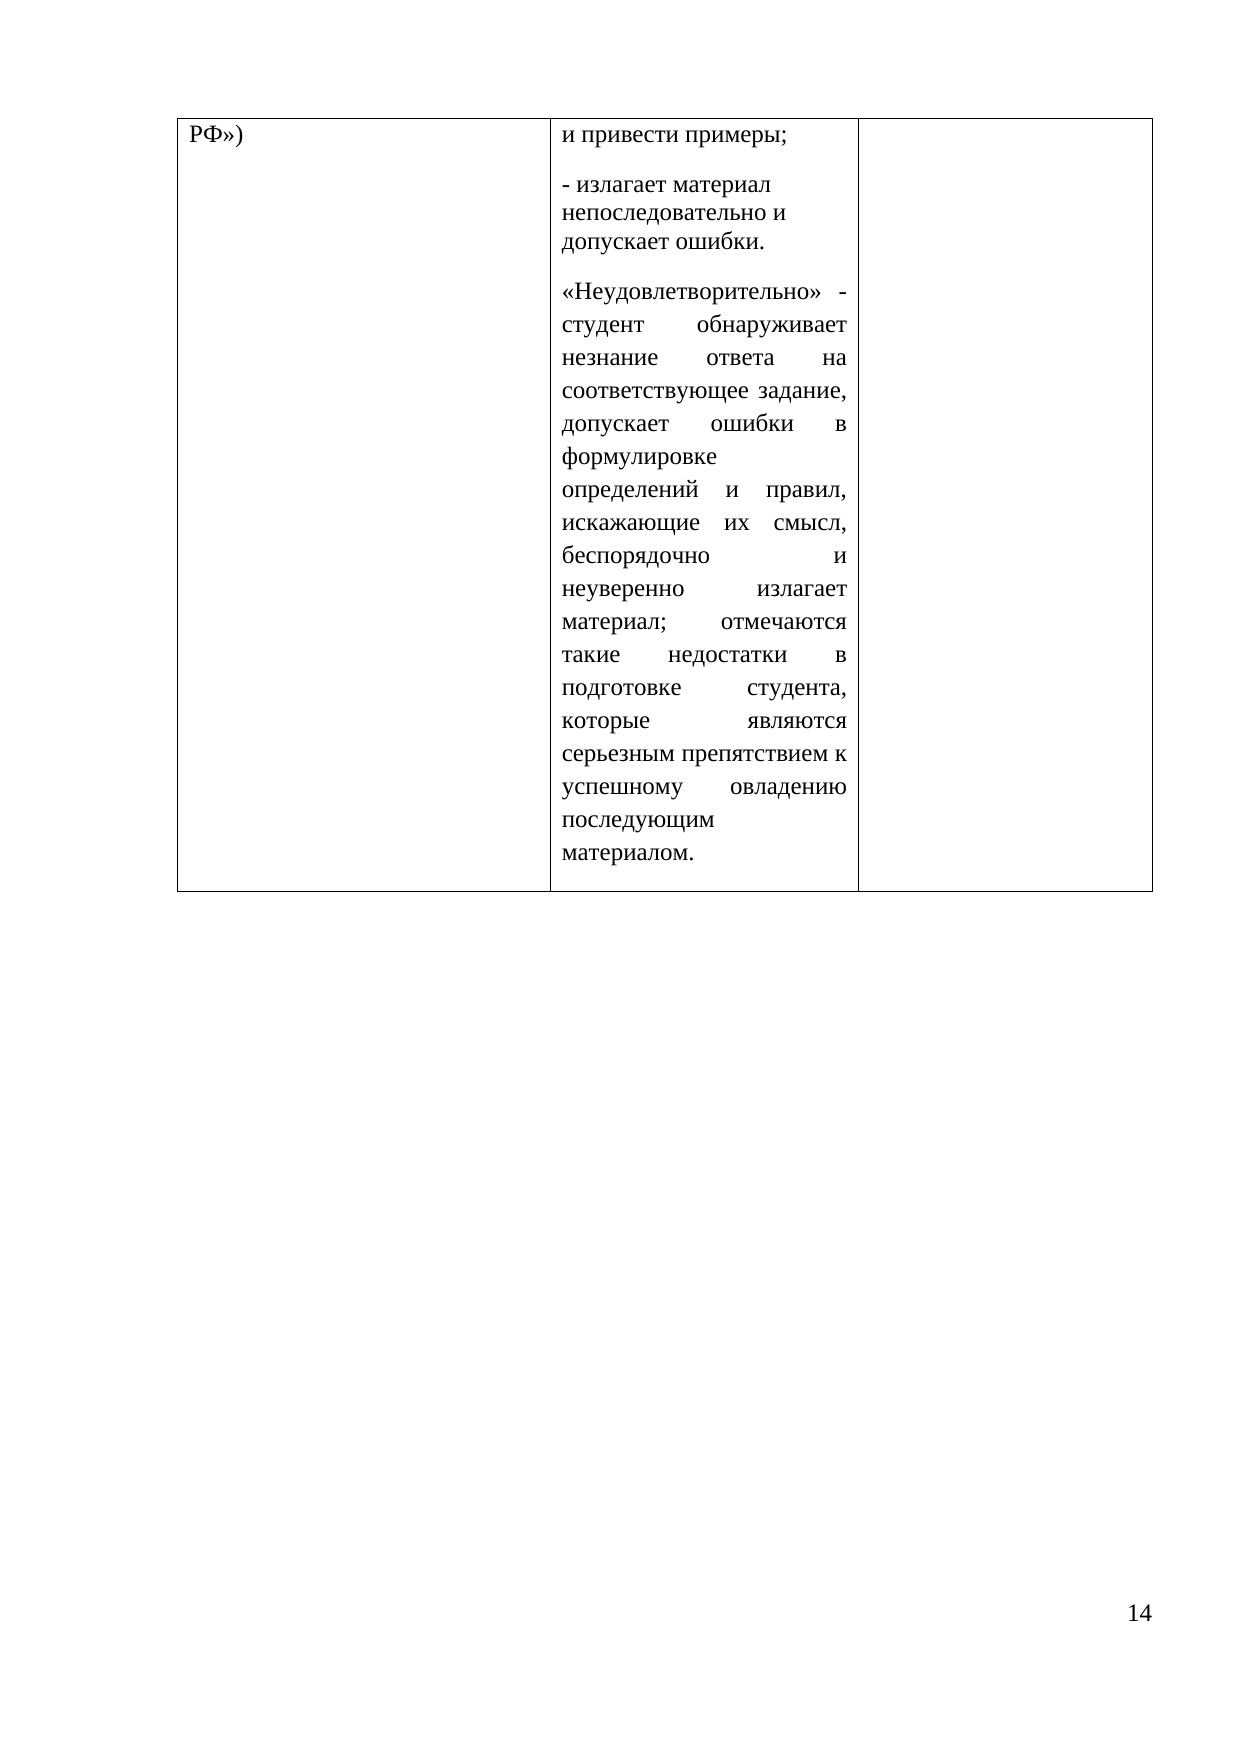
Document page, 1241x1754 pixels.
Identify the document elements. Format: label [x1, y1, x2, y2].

table_cell [859, 119, 1152, 891]
table_cell [178, 119, 550, 891]
